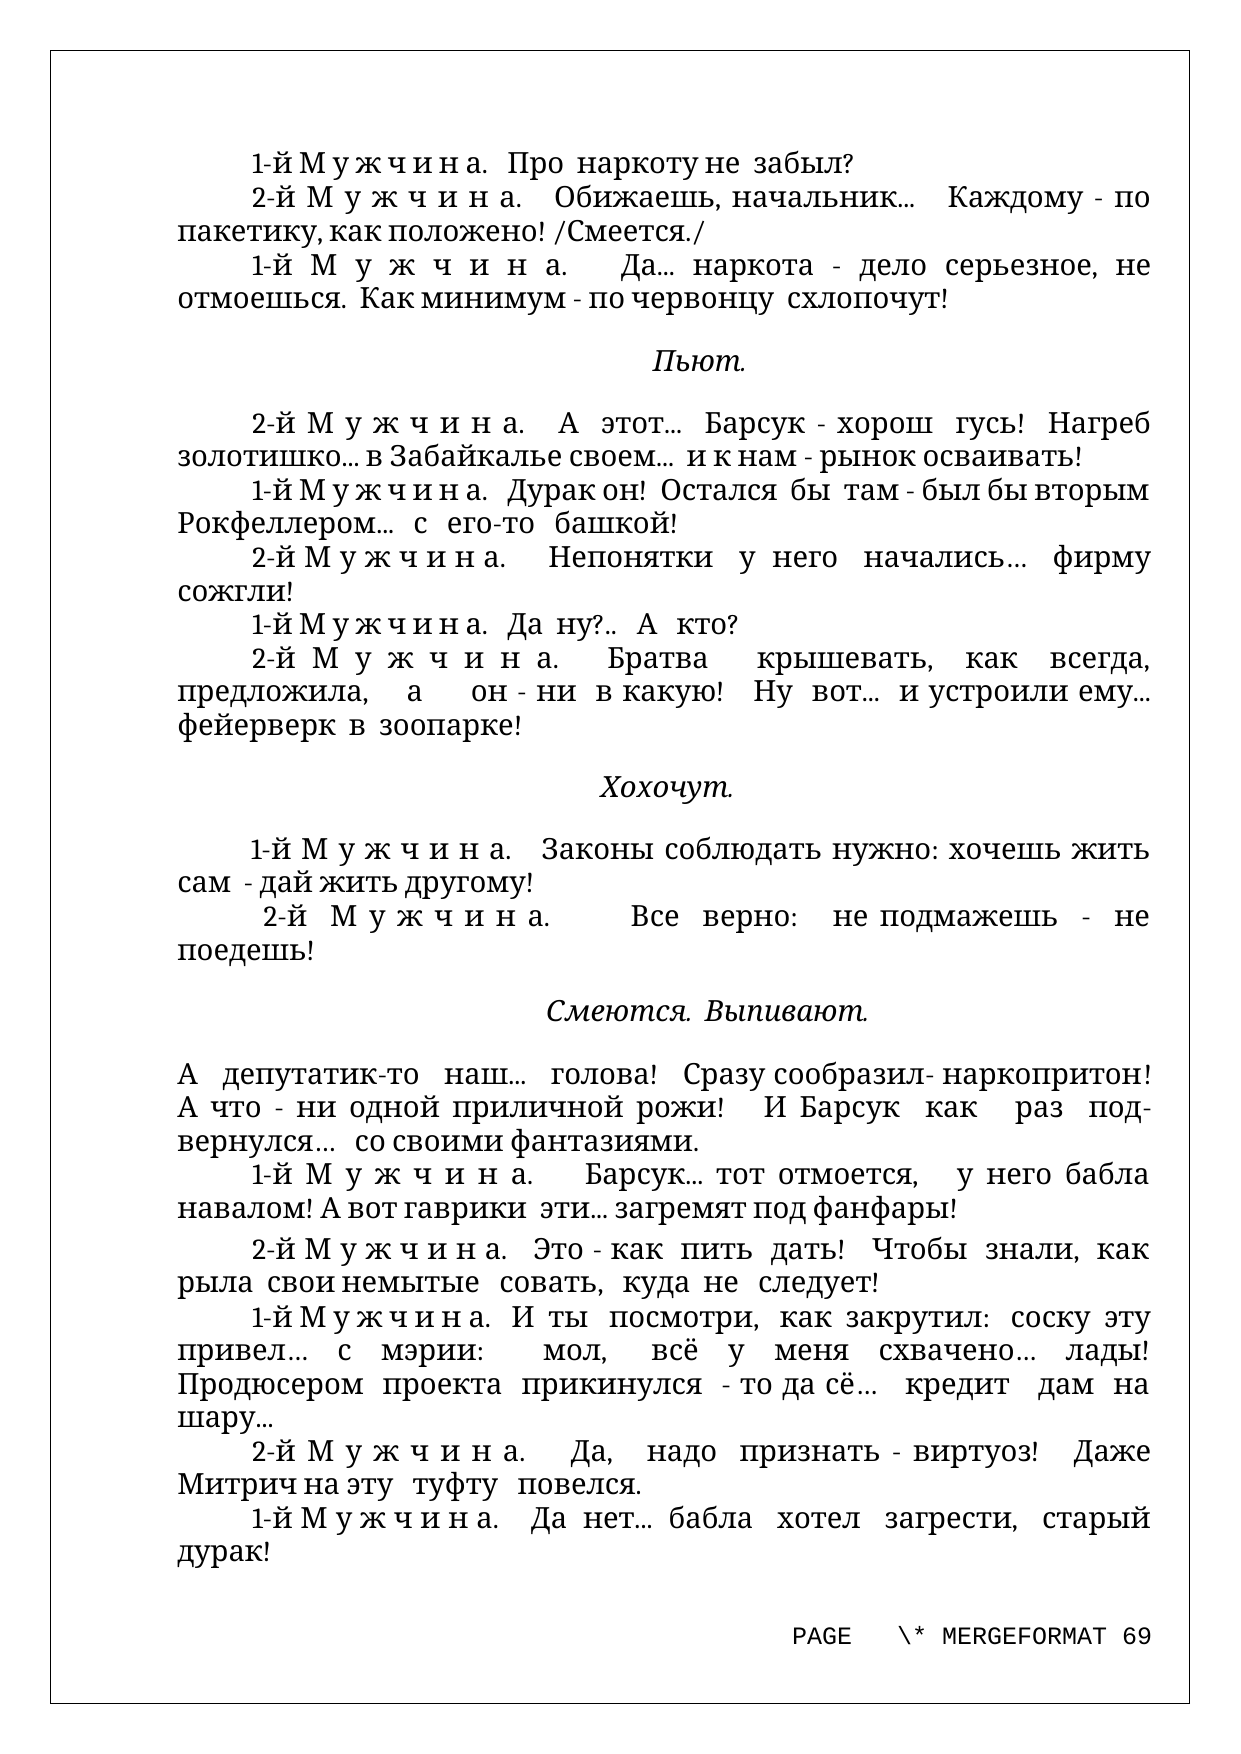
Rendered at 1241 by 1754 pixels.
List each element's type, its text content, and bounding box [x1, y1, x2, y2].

text 2-й М у ж ч и н а. Да, надо признать - виртуоз! Даже Митрич на эту туфту повелся. [177, 1435, 1152, 1502]
text Хохочут. [177, 771, 1152, 804]
text 2-й М у ж ч и н а. Обижаешь, начальник... Каждому - по пакетику, как положено! /Смеется./ [177, 181, 1152, 248]
text 2-й М у ж ч и н а. Все верно: не подмажешь - не поедешь! [177, 900, 1152, 967]
text 2-й М у ж ч и н а. Непонятки у него начались… фирму сожгли! [177, 541, 1152, 608]
text 1-й М у ж ч и н а. Да ну?.. А кто? [177, 608, 1152, 642]
text 1-й М у ж ч и н а. Про наркоту не забыл? [177, 147, 1152, 181]
text 1-й М у ж ч и н а. Да... наркота - дело серьезное, не отмоешься. Как минимум - по червонцу схлопочут! [177, 249, 1152, 316]
text 1-й М у ж ч и н а. Да нет... бабла хотел загрести, старый дурак! [177, 1502, 1152, 1569]
text 1-й М у ж ч и н а. Законы соблюдать нужно: хочешь жить сам - дай жить другому! [177, 833, 1152, 900]
text 1-й М у ж ч и н а. Дурак он! Остался бы там - был бы вторым Рокфеллером... с его-то башкой! [177, 474, 1152, 541]
text 1-й М у ж ч и н а. И ты посмотри, как закрутил: соску эту привел… с мэрии: мол, всё у меня схвачено… лады! Продюсером проекта прикинулся - то да сё… кредит дам на шару... [177, 1301, 1152, 1435]
text 2-й М у ж ч и н а. Это - как пить дать! Чтобы знали, как рыла свои немытые совать, куда не следует! [177, 1233, 1152, 1300]
text Смеются. Выпивают. [177, 996, 1152, 1029]
text Пьют. [578, 345, 1152, 378]
text 2-й М у ж ч и н а. А этот... Барсук - хорош гусь! Нагреб золотишко... в Забайкалье своем... и к нам - рынок осваивать! [177, 407, 1152, 474]
text 1-й М у ж ч и н а. Барсук... тот отмоется, у него бабла навалом! А вот гаврики эти... загремят под фанфары! [177, 1158, 1152, 1226]
text 2-й М у ж ч и н а. Братва крышевать, как всегда, предложила, а он - ни в какую! Ну вот... и устроили ему... фейерверк в зоопарке! [177, 642, 1152, 742]
text А депутатик-то наш... голова! Сразу сообразил- наркопритон! А что - ни одной приличной рожи! И Барсук как раз подвернулся… со своими фантазиями. [177, 1058, 1152, 1158]
